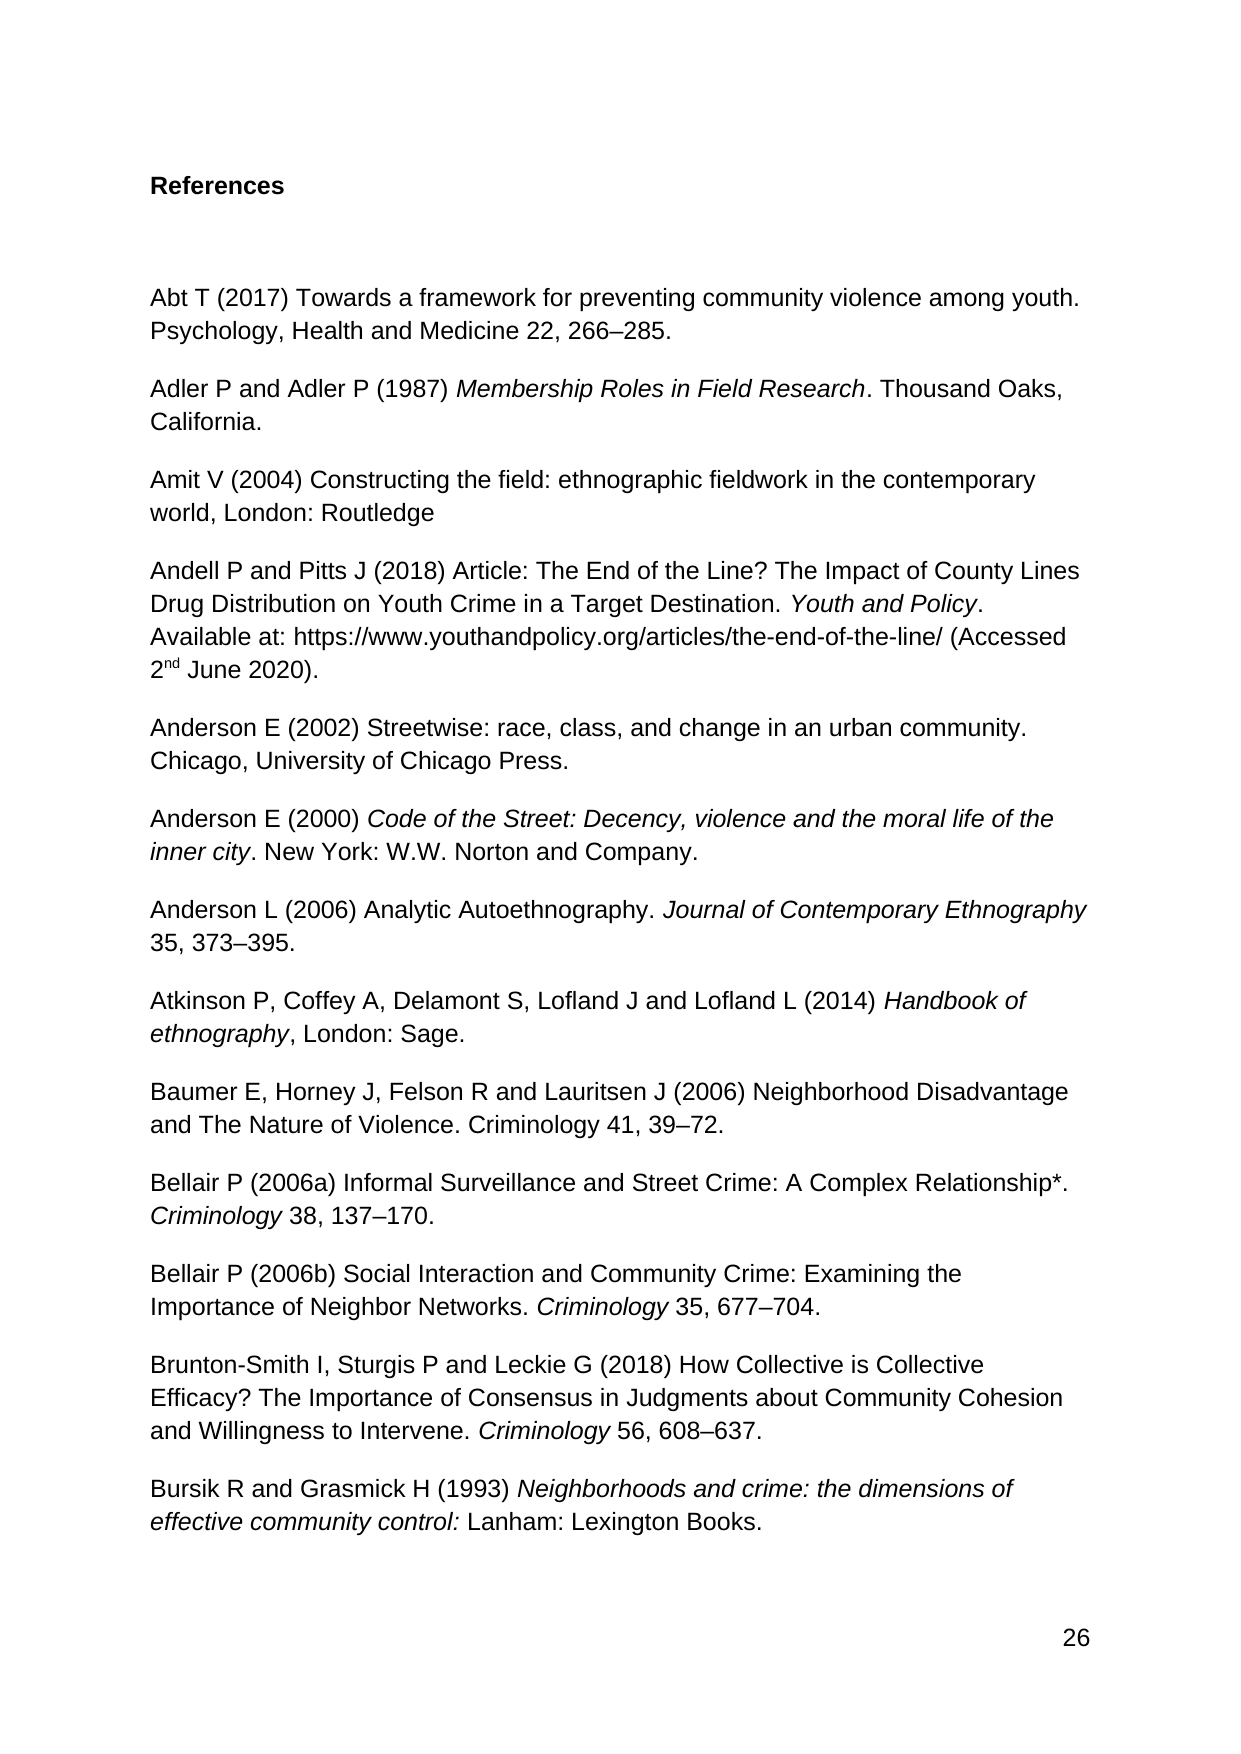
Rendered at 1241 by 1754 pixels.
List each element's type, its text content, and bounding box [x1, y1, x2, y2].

text Bellair P (2006a) Informal Surveillance and Street Crime: A Complex Relationship*. Criminology 38, 137–170. [150, 1168, 1090, 1230]
text Anderson E (2000) Code of the Street: Decency, violence and the moral life of the inner city. New York: W.W. Norton and Company. [150, 804, 1090, 866]
text Andell P and Pitts J (2018) Article: The End of the Line? The Impact of County Lines Drug Distribution on Youth Crime in a Target Destination. Youth and Policy. Available at: https://www.youthandpolicy.org/articles/the-end-of-the-line/ (Accessed 2nd June 2020). [150, 556, 1090, 684]
text Brunton-Smith I, Sturgis P and Leckie G (2018) How Collective is Collective Efficacy? The Importance of Consensus in Judgments about Community Cohesion and Willingness to Intervene. Criminology 56, 608–637. [150, 1350, 1090, 1445]
text Baumer E, Horney J, Felson R and Lauritsen J (2006) Neighborhood Disadvantage and The Nature of Violence. Criminology 41, 39–72. [150, 1077, 1090, 1139]
text Bellair P (2006b) Social Interaction and Community Crime: Examining the Importance of Neighbor Networks. Criminology 35, 677–704. [150, 1259, 1090, 1321]
text Atkinson P, Coffey A, Delamont S, Lofland J and Lofland L (2014) Handbook of ethnography, London: Sage. [150, 986, 1090, 1048]
text Anderson L (2006) Analytic Autoethnography. Journal of Contemporary Ethnography 35, 373–395. [150, 895, 1090, 957]
text Amit V (2004) Constructing the field: ethnographic fieldwork in the contemporary world, London: Routledge [150, 465, 1090, 527]
text Bursik R and Grasmick H (1993) Neighborhoods and crime: the dimensions of effective community control: Lanham: Lexington Books. [150, 1474, 1090, 1536]
subtitle References [150, 171, 1090, 199]
text Adler P and Adler P (1987) Membership Roles in Field Research. Thousand Oaks, California. [150, 374, 1090, 436]
text Abt T (2017) Towards a framework for preventing community violence among youth. Psychology, Health and Medicine 22, 266–285. [150, 283, 1090, 344]
text Anderson E (2002) Streetwise: race, class, and change in an urban community. Chicago, University of Chicago Press. [150, 713, 1090, 775]
